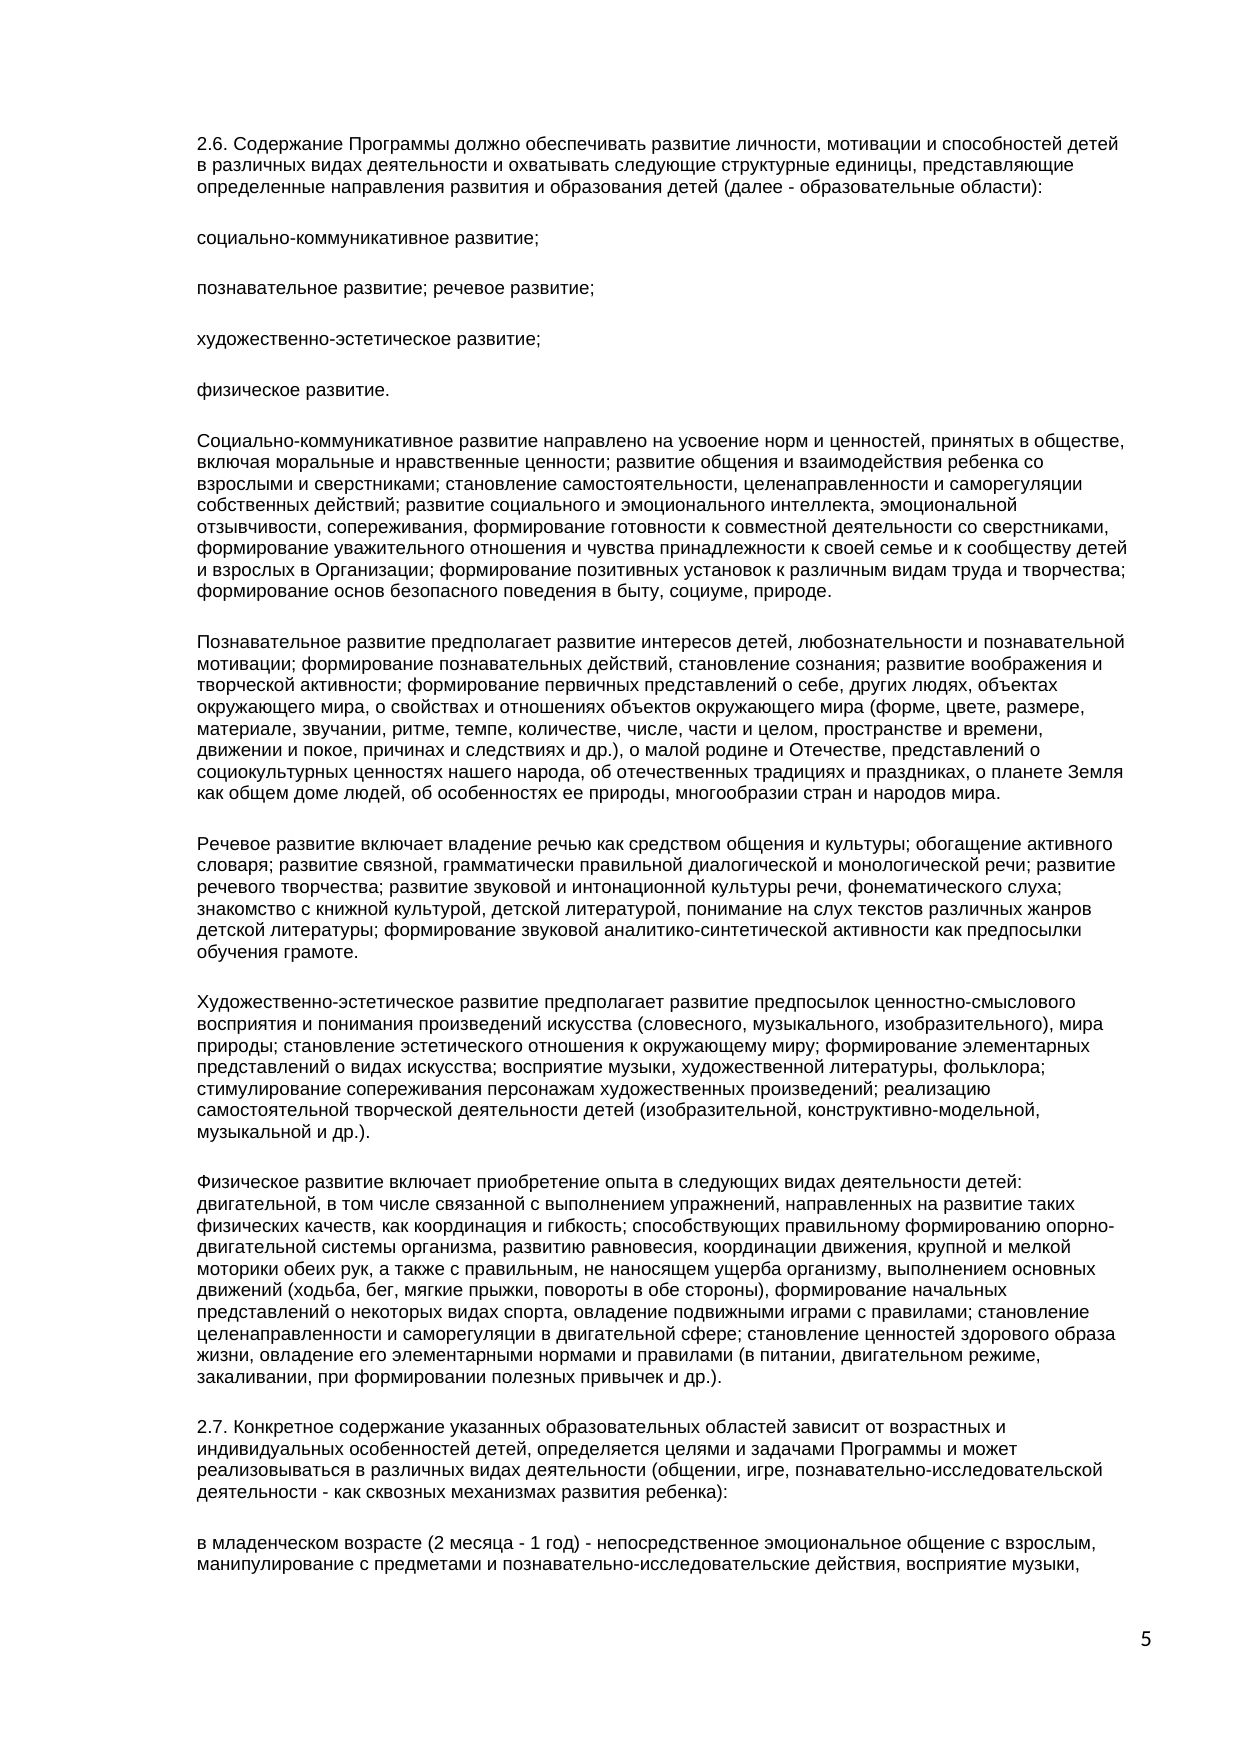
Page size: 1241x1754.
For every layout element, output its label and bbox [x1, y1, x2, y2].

table_cell [197, 104, 1132, 1575]
